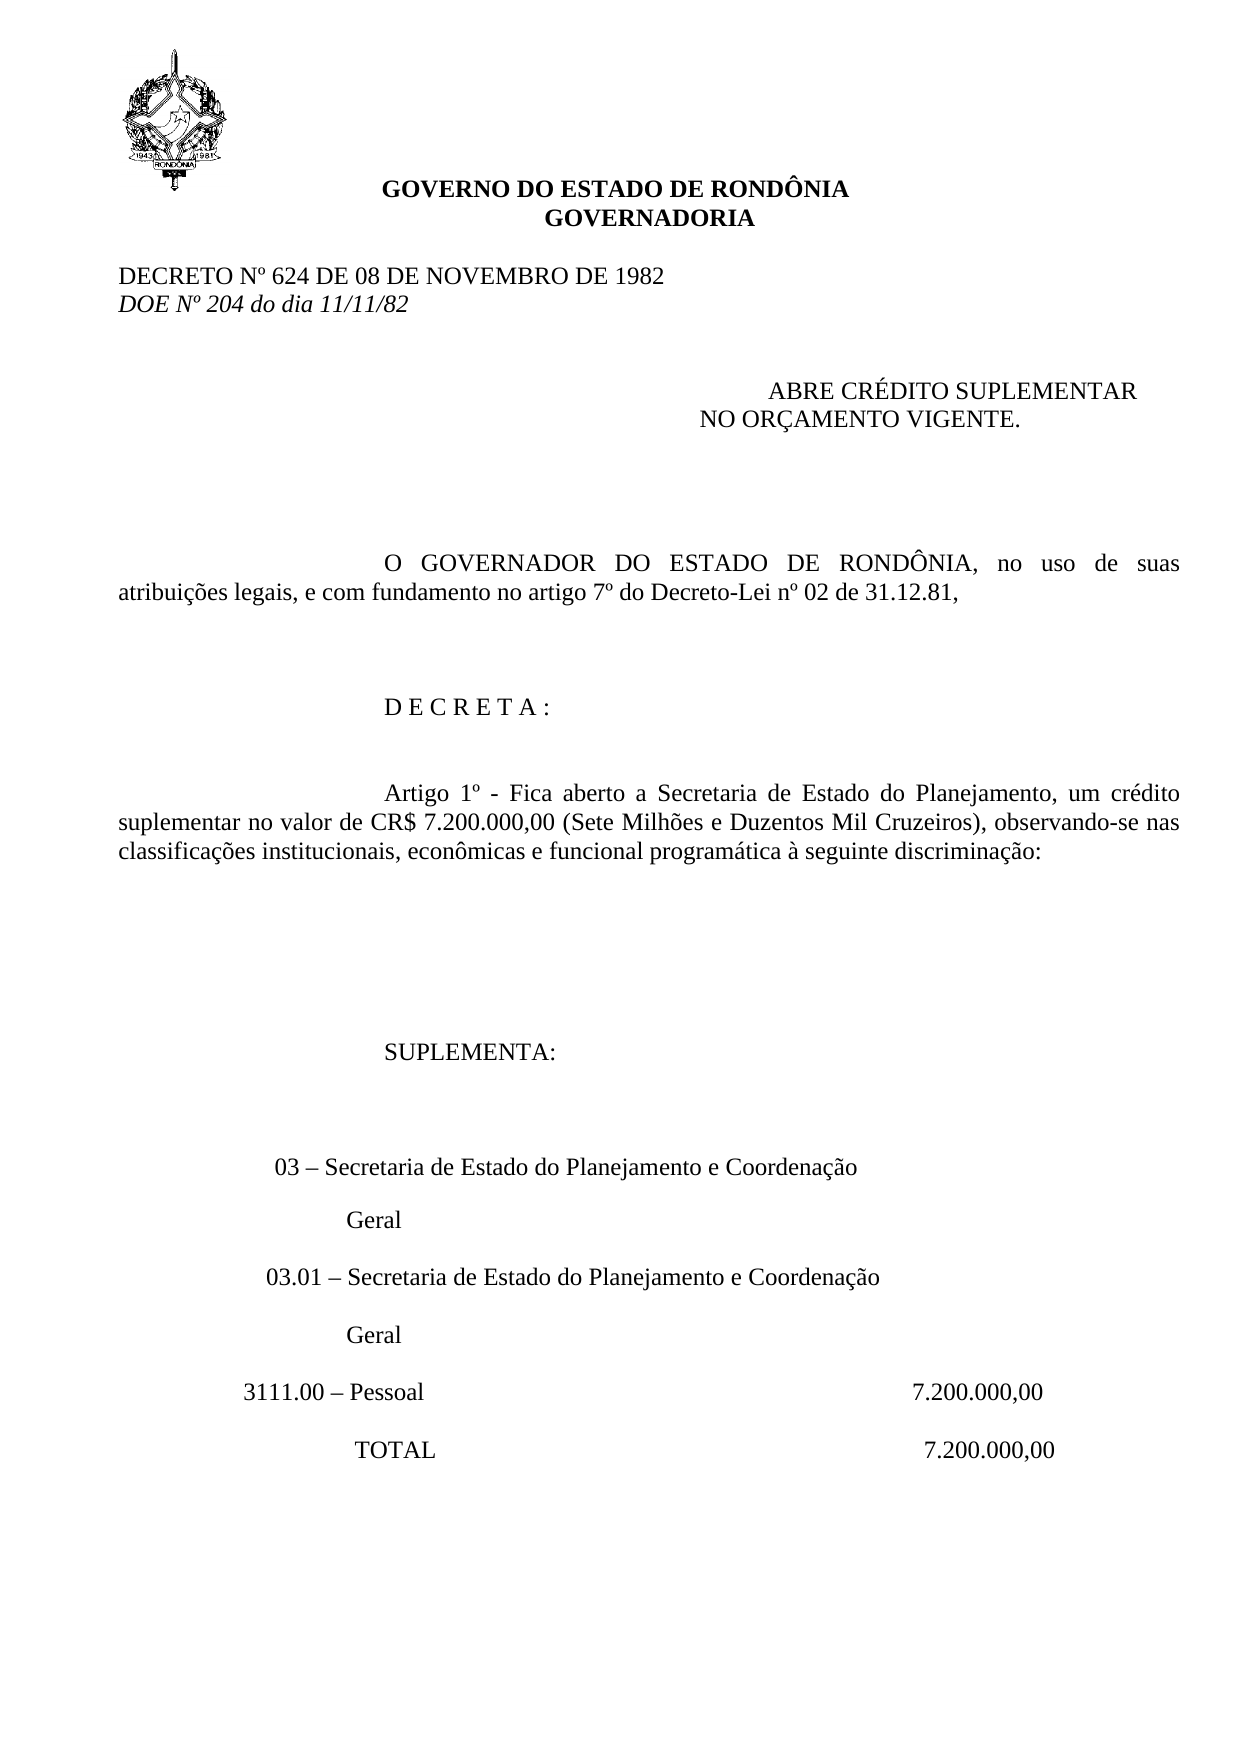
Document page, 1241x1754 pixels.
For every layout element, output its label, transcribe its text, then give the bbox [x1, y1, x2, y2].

text 03.01 – Secretaria de Estado do Planejamento e Coordenação [118, 1262, 1181, 1291]
text D E C R E T A : [118, 692, 1181, 721]
text DOE Nº 204 do dia 11/11/82 [118, 289, 1181, 318]
text NO ORÇAMENTO VIGENTE. [118, 404, 1181, 433]
text DECRETO Nº 624 DE 08 DE NOVEMBRO DE 1982 [118, 261, 1181, 289]
text Geral [118, 1320, 1181, 1348]
text 03 – Secretaria de Estado do Planejamento e Coordenação [118, 1152, 1181, 1181]
text TOTAL 7.200.000,00 [118, 1435, 1181, 1463]
text Artigo 1º - Fica aberto a Secretaria de Estado do Planejamento, um crédito suplementar no valor de CR$ 7.200.000,00 (Sete Milhões e Duzentos Mil Cruzeiros), observando-se nas classificações institucionais, econômicas e funcional programática à seguinte discriminação: [118, 778, 1181, 864]
text SUPLEMENTA: [118, 1037, 1181, 1066]
text Geral [118, 1205, 1181, 1233]
text O GOVERNADOR DO ESTADO DE RONDÔNIA, no uso de suas atribuições legais, e com fundamento no artigo 7º do Decreto-Lei nº 02 de 31.12.81, [118, 548, 1181, 606]
text 3111.00 – Pessoal 7.200.000,00 [118, 1377, 1181, 1406]
text ABRE CRÉDITO SUPLEMENTAR [118, 376, 1181, 404]
